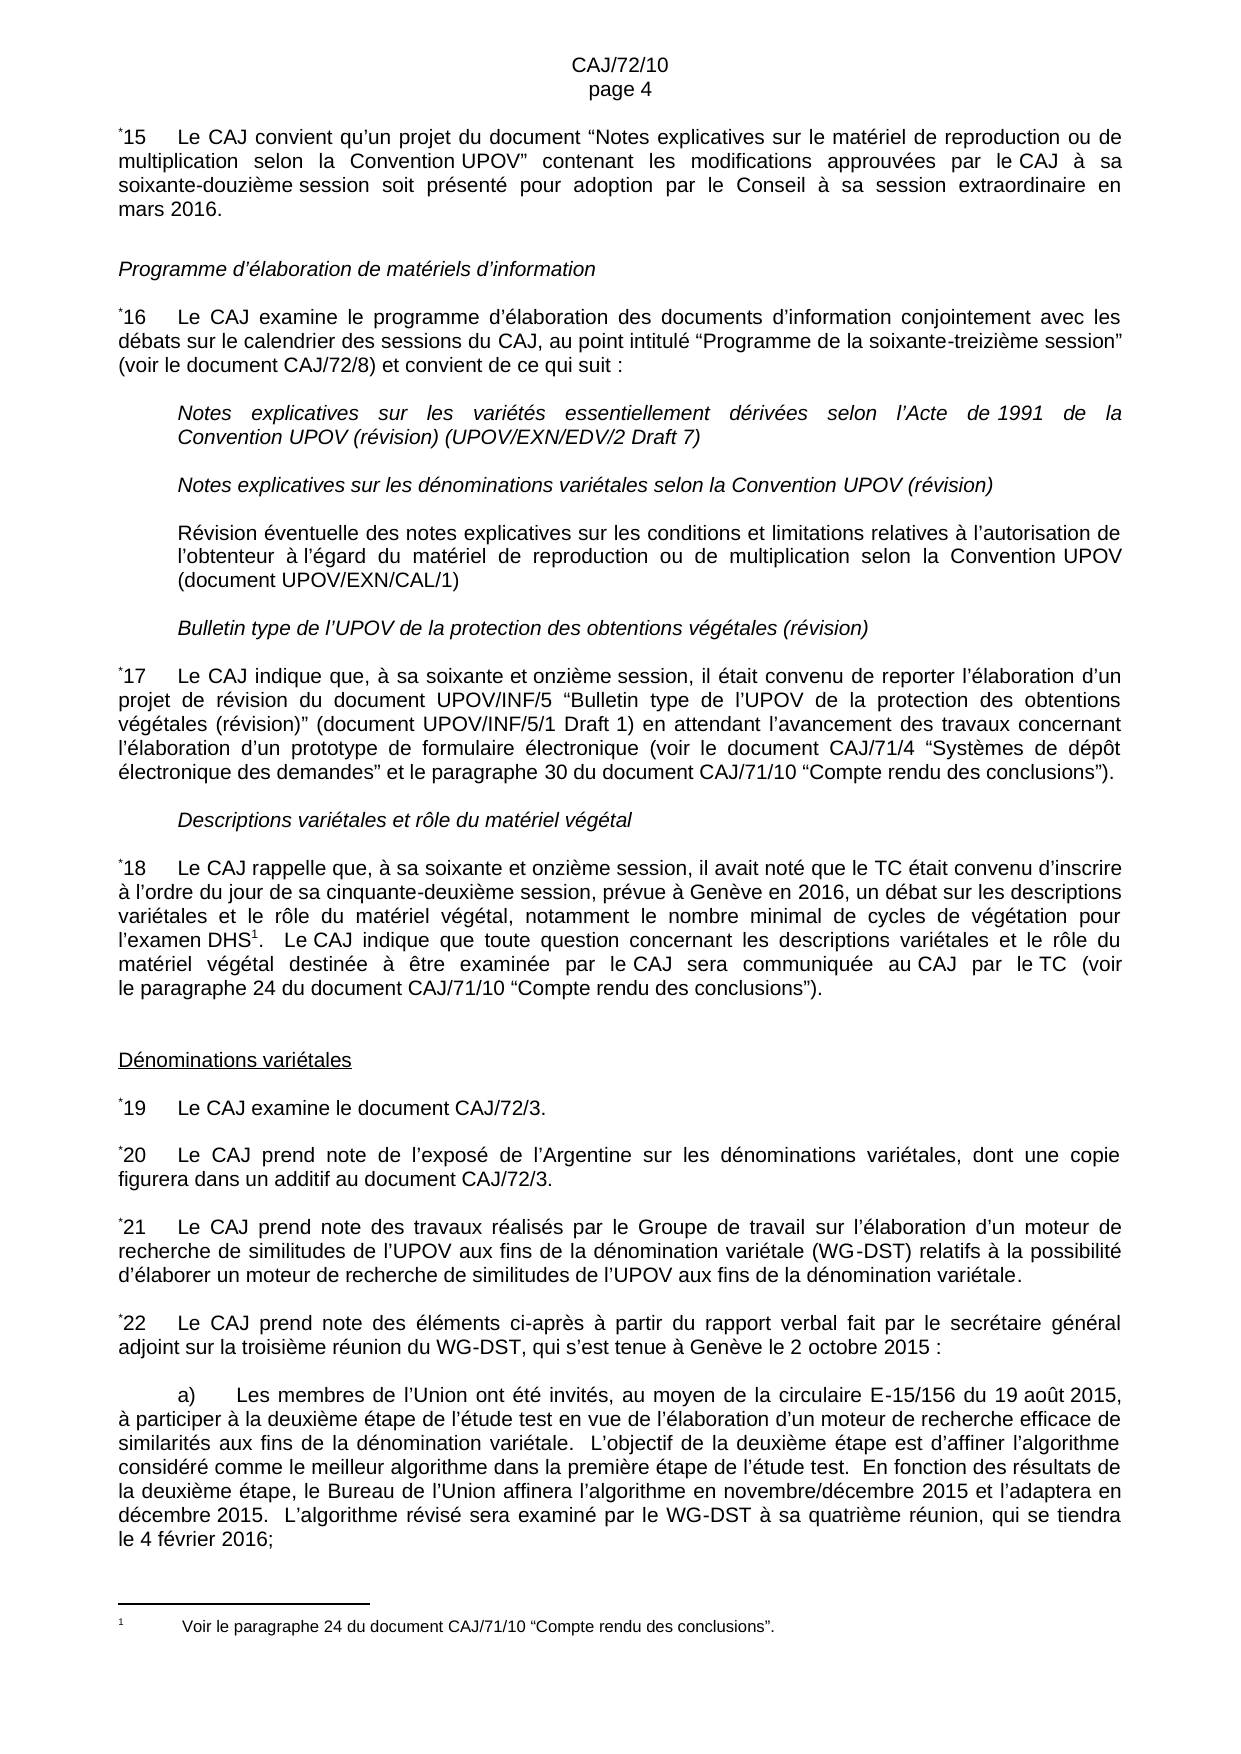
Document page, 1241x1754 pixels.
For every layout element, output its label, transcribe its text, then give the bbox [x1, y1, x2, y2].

text * Le CAJ convient qu’un projet du document “Notes explicatives sur le matériel de reproduction ou de multiplication selon la Convention UPOV” contenant les modifications approuvées par le CAJ à sa soixante-douzième session soit présenté pour adoption par le Conseil à sa session extraordinaire en mars 2016. [118, 125, 1122, 221]
text * Le CAJ indique que, à sa soixante et onzième session, il était convenu de reporter l’élaboration d’un projet de révision du document UPOV/INF/5 “Bulletin type de l’UPOV de la protection des obtentions végétales (révision)” (document UPOV/INF/5/1 Draft 1) en attendant l’avancement des travaux concernant l’élaboration d’un prototype de formulaire électronique (voir le document CAJ/71/4 “Systèmes de dépôt électronique des demandes” et le paragraphe 30 du document CAJ/71/10 “Compte rendu des conclusions”). [118, 664, 1122, 784]
text Révision éventuelle des notes explicatives sur les conditions et limitations relatives à l’autorisation de l’obtenteur à l’égard du matériel de reproduction ou de multiplication selon la Convention UPOV (document UPOV/EXN/CAL/1) [177, 520, 1122, 592]
text * Le CAJ prend note des travaux réalisés par le Groupe de travail sur l’élaboration d’un moteur de recherche de similitudes de l’UPOV aux fins de la dénomination variétale (WG-DST) relatifs à la possibilité d’élaborer un moteur de recherche de similitudes de l’UPOV aux fins de la dénomination variétale. [118, 1215, 1122, 1287]
text * Le CAJ prend note des éléments ci-après à partir du rapport verbal fait par le secrétaire général adjoint sur la troisième réunion du WG-DST, qui s’est tenue à Genève le 2 octobre 2015 : [118, 1311, 1122, 1359]
subtitle Notes explicatives sur les variétés essentiellement dérivées selon l’Acte de 1991 de la Convention UPOV (révision) (UPOV/EXN/EDV/2 Draft 7) [177, 401, 1122, 448]
subtitle Bulletin type de l’UPOV de la protection des obtentions végétales (révision) [177, 616, 1122, 640]
text * Le CAJ rappelle que, à sa soixante et onzième session, il avait noté que le TC était convenu d’inscrire à l’ordre du jour de sa cinquante-deuxième session, prévue à Genève en 2016, un débat sur les descriptions variétales et le rôle du matériel végétal, notamment le nombre minimal de cycles de végétation pour l’examen DHS. Le CAJ indique que toute question concernant les descriptions variétales et le rôle du matériel végétal destinée à être examinée par le CAJ sera communiquée au CAJ par le TC (voir le paragraphe 24 du document CAJ/71/10 “Compte rendu des conclusions”). [118, 856, 1122, 999]
text * Le CAJ prend note de l’exposé de l’Argentine sur les dénominations variétales, dont une copie figurera dans un additif au document CAJ/72/3. [118, 1143, 1122, 1191]
subtitle Notes explicatives sur les dénominations variétales selon la Convention UPOV (révision) [177, 472, 1122, 496]
text a) Les membres de l’Union ont été invités, au moyen de la circulaire E-15/156 du 19 août 2015, à participer à la deuxième étape de l’étude test en vue de l’élaboration d’un moteur de recherche efficace de similarités aux fins de la dénomination variétale. L’objectif de la deuxième étape est d’affiner l’algorithme considéré comme le meilleur algorithme dans la première étape de l’étude test. En fonction des résultats de la deuxième étape, le Bureau de l’Union affinera l’algorithme en novembre/décembre 2015 et l’adaptera en décembre 2015. L’algorithme révisé sera examiné par le WG-DST à sa quatrième réunion, qui se tiendra le 4 février 2016; [118, 1383, 1122, 1551]
subtitle Programme d’élaboration de matériels d’information [118, 257, 1122, 281]
text * Le CAJ examine le document CAJ/72/3. [118, 1095, 1122, 1119]
subtitle Descriptions variétales et rôle du matériel végétal [177, 808, 1122, 832]
subtitle Dénominations variétales [118, 1047, 1122, 1071]
text * Le CAJ examine le programme d’élaboration des documents d’information conjointement avec les débats sur le calendrier des sessions du CAJ, au point intitulé “Programme de la soixante-treizième session” (voir le document CAJ/72/8) et convient de ce qui suit : [118, 305, 1122, 377]
